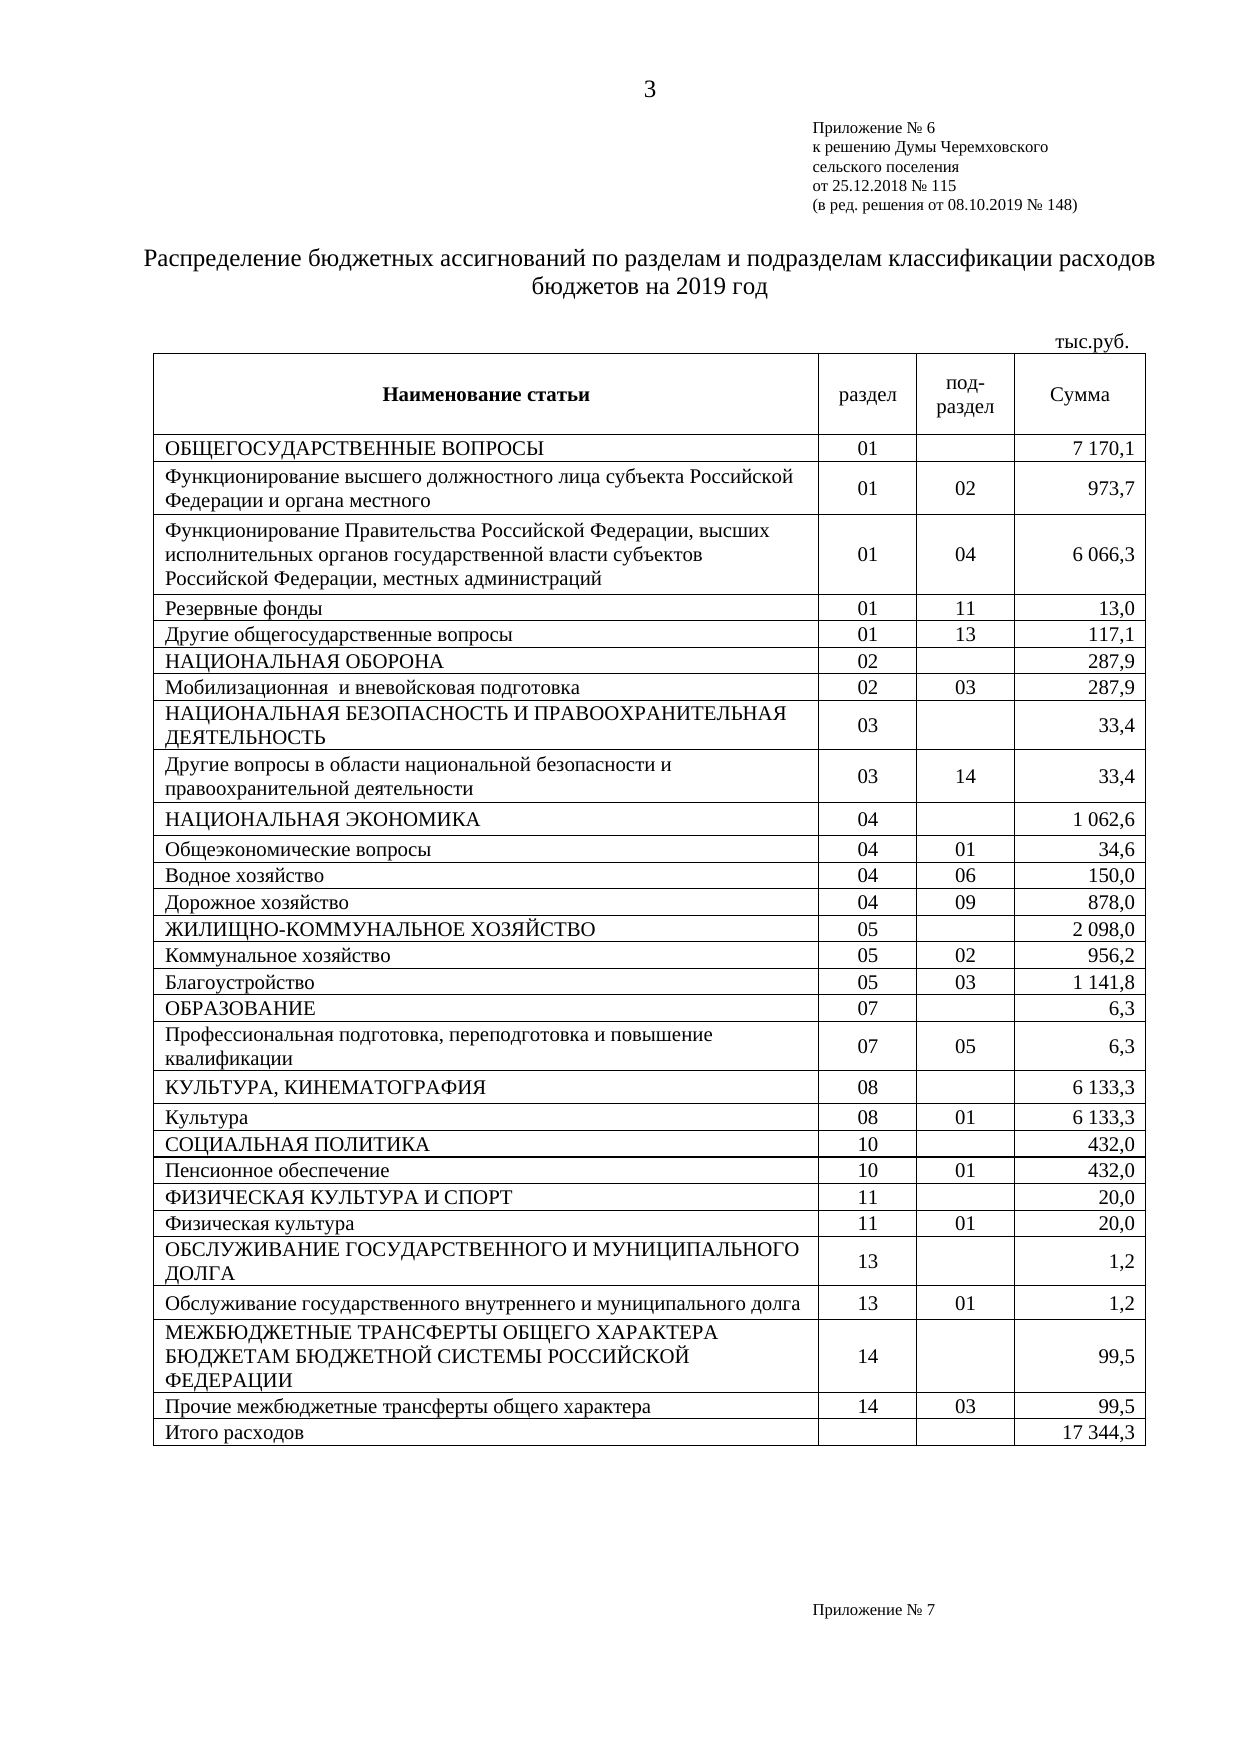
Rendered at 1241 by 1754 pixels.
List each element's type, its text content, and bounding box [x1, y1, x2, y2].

table_cell [917, 916, 1014, 941]
table_cell 956,2 [1015, 942, 1145, 968]
table_cell 1 062,6 [1015, 803, 1145, 835]
table_cell 05 [917, 1022, 1014, 1070]
table_cell 10 [819, 1158, 916, 1183]
table_cell 01 [819, 462, 916, 514]
table_cell 01 [917, 1286, 1014, 1318]
table_cell НАЦИОНАЛЬНАЯ ОБОРОНА [154, 648, 818, 673]
table_cell Обслуживание государственного внутреннего и муниципального долга [154, 1286, 818, 1318]
table_cell Прочие межбюджетные трансферты общего характера [154, 1393, 818, 1418]
table_cell 11 [819, 1211, 916, 1236]
table_cell 02 [819, 674, 916, 700]
text Приложение № 6 [812, 118, 1181, 137]
table_cell 05 [819, 916, 916, 941]
table_cell 878,0 [1015, 889, 1145, 915]
table_header Сумма [1015, 354, 1145, 434]
table_cell [917, 648, 1014, 673]
table_cell 13 [917, 621, 1014, 647]
table_cell 150,0 [1015, 863, 1145, 888]
table_cell 13,0 [1015, 595, 1145, 620]
table_cell 99,5 [1015, 1320, 1145, 1392]
table_cell 07 [819, 1022, 916, 1070]
table_cell Культура [154, 1104, 818, 1130]
table_cell 11 [917, 595, 1014, 620]
table_cell 01 [917, 1158, 1014, 1183]
table_cell НАЦИОНАЛЬНАЯ ЭКОНОМИКА [154, 803, 818, 835]
table_cell 287,9 [1015, 674, 1145, 700]
table_cell Итого расходов [154, 1419, 818, 1445]
table_cell Коммунальное хозяйство [154, 942, 818, 968]
table_cell 02 [917, 942, 1014, 968]
table_cell 33,4 [1015, 750, 1145, 802]
table_cell [917, 1320, 1014, 1392]
table_cell 13 [819, 1286, 916, 1318]
table_cell 01 [819, 435, 916, 461]
table_cell 973,7 [1015, 462, 1145, 514]
table_cell Другие вопросы в области национальной безопасности и правоохранительной деятельности [154, 750, 818, 802]
table_cell СОЦИАЛЬНАЯ ПОЛИТИКА [154, 1131, 818, 1156]
table_cell 6 066,3 [1015, 515, 1145, 594]
table_cell 05 [819, 969, 916, 994]
table_cell 2 098,0 [1015, 916, 1145, 941]
table_cell [917, 995, 1014, 1021]
table_cell КУЛЬТУРА, КИНЕМАТОГРАФИЯ [154, 1071, 818, 1103]
table_cell МЕЖБЮДЖЕТНЫЕ ТРАНСФЕРТЫ ОБЩЕГО ХАРАКТЕРА БЮДЖЕТАМ БЮДЖЕТНОЙ СИСТЕМЫ РОССИЙСКОЙ ФЕДЕРАЦИИ [154, 1320, 818, 1392]
table_header раздел [819, 354, 916, 434]
table_cell 33,4 [1015, 701, 1145, 749]
table_cell 20,0 [1015, 1184, 1145, 1209]
table_cell 10 [819, 1131, 916, 1156]
text Распределение бюджетных ассигнований по разделам и подразделам классификации расходов бюджетов на 2019 год [118, 243, 1181, 300]
table_cell 17 344,3 [1015, 1419, 1145, 1445]
table_cell 06 [917, 863, 1014, 888]
table_cell 6 133,3 [1015, 1104, 1145, 1130]
table_cell 14 [917, 750, 1014, 802]
table_cell 01 [917, 1104, 1014, 1130]
table_cell Резервные фонды [154, 595, 818, 620]
table_cell 04 [819, 889, 916, 915]
table_cell 03 [819, 701, 916, 749]
table_cell 1,2 [1015, 1286, 1145, 1318]
table_header под- раздел [917, 354, 1014, 434]
table_cell 99,5 [1015, 1393, 1145, 1418]
table_cell Профессиональная подготовка, переподготовка и повышение квалификации [154, 1022, 818, 1070]
table_cell 1 141,8 [1015, 969, 1145, 994]
table_cell 14 [819, 1320, 916, 1392]
table_cell 09 [917, 889, 1014, 915]
table_cell Общеэкономические вопросы [154, 836, 818, 862]
table_cell [917, 701, 1014, 749]
table_cell 7 170,1 [1015, 435, 1145, 461]
table_cell [917, 1131, 1014, 1156]
table_cell 04 [819, 803, 916, 835]
table_cell 01 [819, 621, 916, 647]
table_cell 287,9 [1015, 648, 1145, 673]
table_cell Дорожное хозяйство [154, 889, 818, 915]
table_cell Физическая культура [154, 1211, 818, 1236]
table_cell [917, 1237, 1014, 1285]
table_header Наименование статьи [154, 354, 818, 434]
table_cell ОБРАЗОВАНИЕ [154, 995, 818, 1021]
text от 25.12.2018 № 115 [812, 176, 1181, 195]
text тыс.руб. [929, 329, 1181, 353]
table_cell ОБСЛУЖИВАНИЕ ГОСУДАРСТВЕННОГО И МУНИЦИПАЛЬНОГО ДОЛГА [154, 1237, 818, 1285]
table_cell 01 [917, 836, 1014, 862]
table_cell 6,3 [1015, 995, 1145, 1021]
table_cell 05 [819, 942, 916, 968]
table_cell Функционирование Правительства Российской Федерации, высших исполнительных органов государственной власти субъектов Российской Федерации, местных администраций [154, 515, 818, 594]
text сельского поселения [812, 156, 1181, 176]
table_cell 03 [917, 1393, 1014, 1418]
table_cell 6 133,3 [1015, 1071, 1145, 1103]
table_cell 07 [819, 995, 916, 1021]
table_cell [819, 1419, 916, 1445]
table_cell 1,2 [1015, 1237, 1145, 1285]
table_cell [917, 1071, 1014, 1103]
table_cell 01 [819, 595, 916, 620]
table_cell 04 [917, 515, 1014, 594]
table_cell 03 [917, 969, 1014, 994]
table_cell 20,0 [1015, 1211, 1145, 1236]
table_cell Благоустройство [154, 969, 818, 994]
table_cell Мобилизационная и вневойсковая подготовка [154, 674, 818, 700]
table_cell 14 [819, 1393, 916, 1418]
table_cell Водное хозяйство [154, 863, 818, 888]
text Приложение № 7 [812, 1599, 1181, 1618]
table_cell Функционирование высшего должностного лица субъекта Российской Федерации и органа местного [154, 462, 818, 514]
table_cell 03 [917, 674, 1014, 700]
table_cell Пенсионное обеспечение [154, 1158, 818, 1183]
table_cell 13 [819, 1237, 916, 1285]
table_cell 34,6 [1015, 836, 1145, 862]
text (в ред. решения от 08.10.2019 № 148) [812, 195, 1181, 214]
table_cell 432,0 [1015, 1158, 1145, 1183]
table_cell [917, 1184, 1014, 1209]
table_cell ФИЗИЧЕСКАЯ КУЛЬТУРА И СПОРТ [154, 1184, 818, 1209]
table_cell 117,1 [1015, 621, 1145, 647]
text к решению Думы Черемховского [812, 137, 1181, 156]
table_cell 03 [819, 750, 916, 802]
table_cell 08 [819, 1104, 916, 1130]
table_cell 04 [819, 836, 916, 862]
table_cell ОБЩЕГОСУДАРСТВЕННЫЕ ВОПРОСЫ [154, 435, 818, 461]
table_cell 02 [819, 648, 916, 673]
table_cell 02 [917, 462, 1014, 514]
table_cell 432,0 [1015, 1131, 1145, 1156]
table_cell [917, 803, 1014, 835]
table_cell [917, 435, 1014, 461]
table_cell 6,3 [1015, 1022, 1145, 1070]
table_cell 11 [819, 1184, 916, 1209]
table_cell НАЦИОНАЛЬНАЯ БЕЗОПАСНОСТЬ И ПРАВООХРАНИТЕЛЬНАЯ ДЕЯТЕЛЬНОСТЬ [154, 701, 818, 749]
table_cell 04 [819, 863, 916, 888]
table_cell 01 [917, 1211, 1014, 1236]
table_cell 01 [819, 515, 916, 594]
table_cell [917, 1419, 1014, 1445]
table_cell 08 [819, 1071, 916, 1103]
table_cell Другие общегосударственные вопросы [154, 621, 818, 647]
table_cell ЖИЛИЩНО-КОММУНАЛЬНОЕ ХОЗЯЙСТВО [154, 916, 818, 941]
